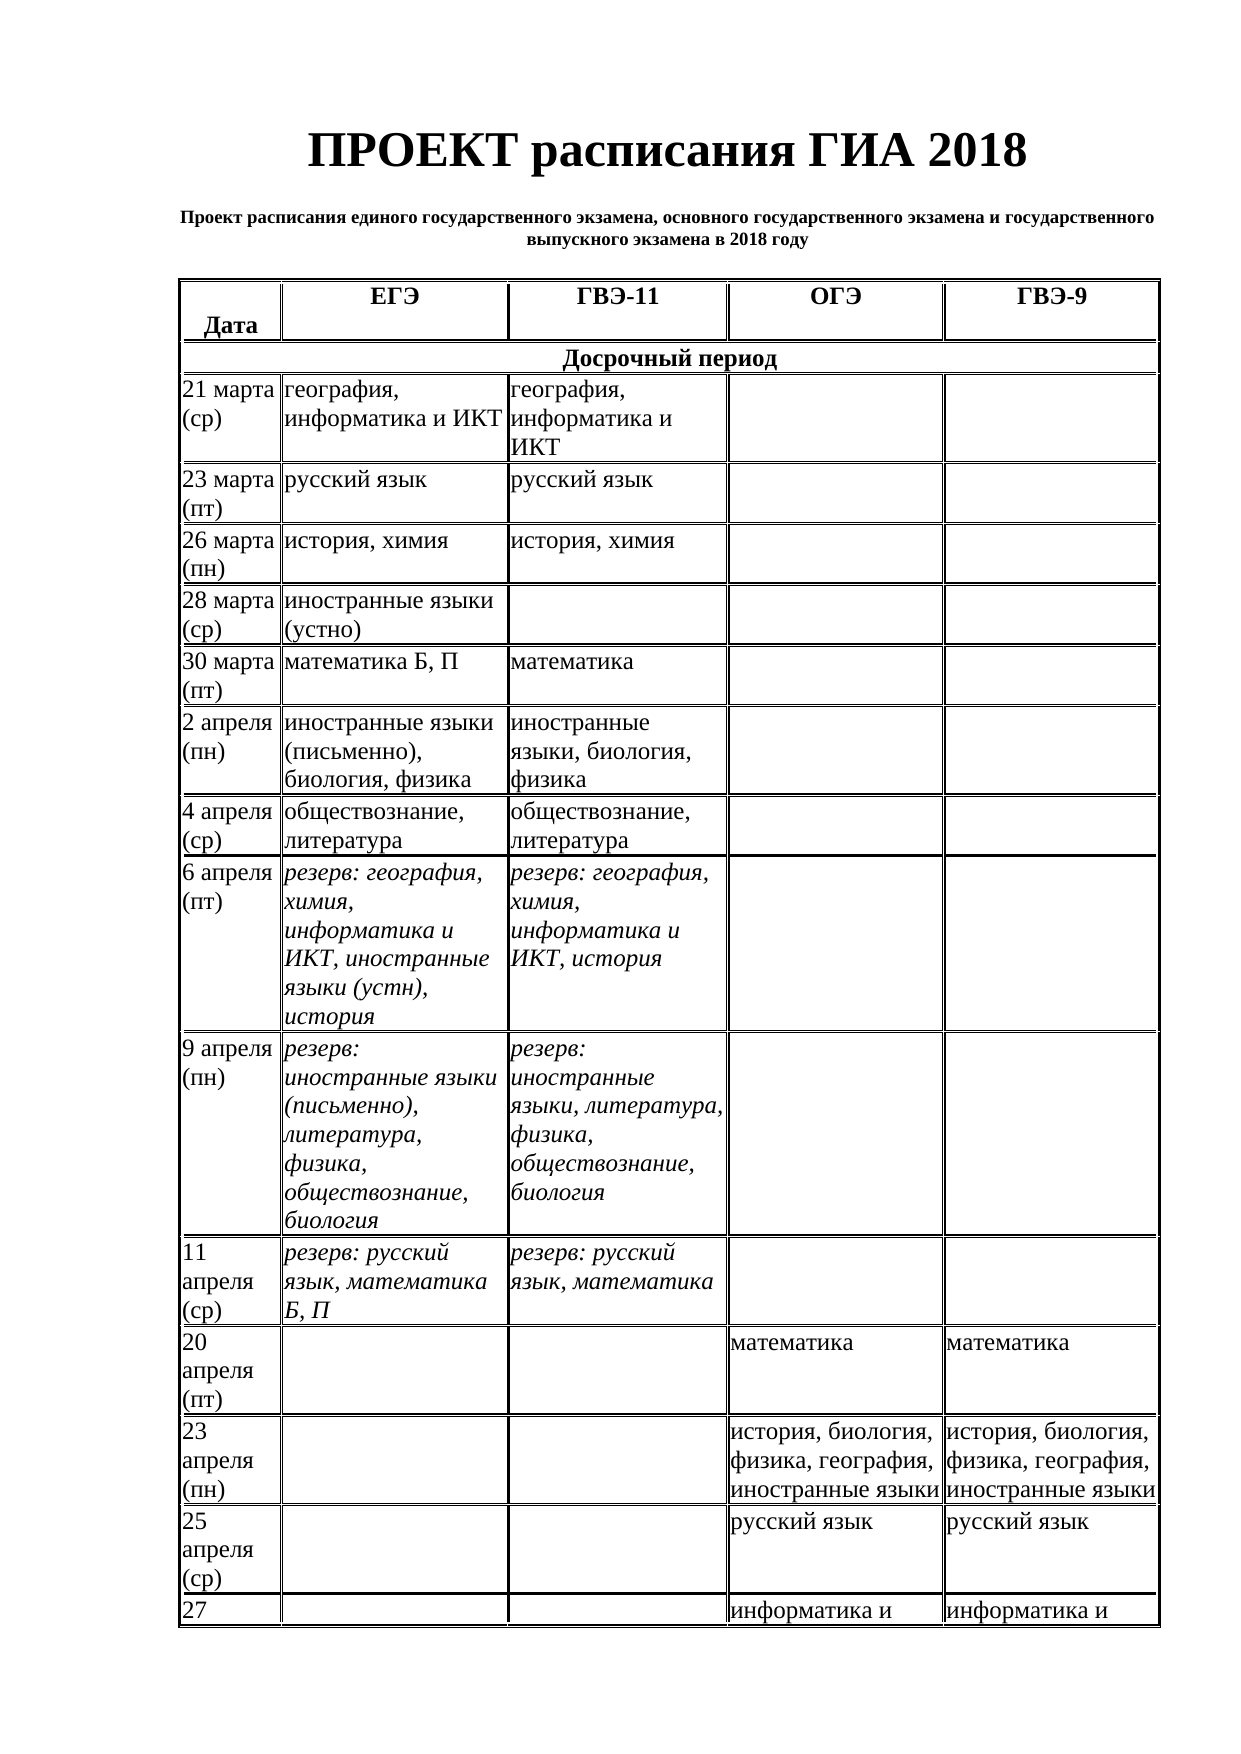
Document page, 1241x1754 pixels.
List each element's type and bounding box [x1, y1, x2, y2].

table_header [176, 118, 1159, 1629]
